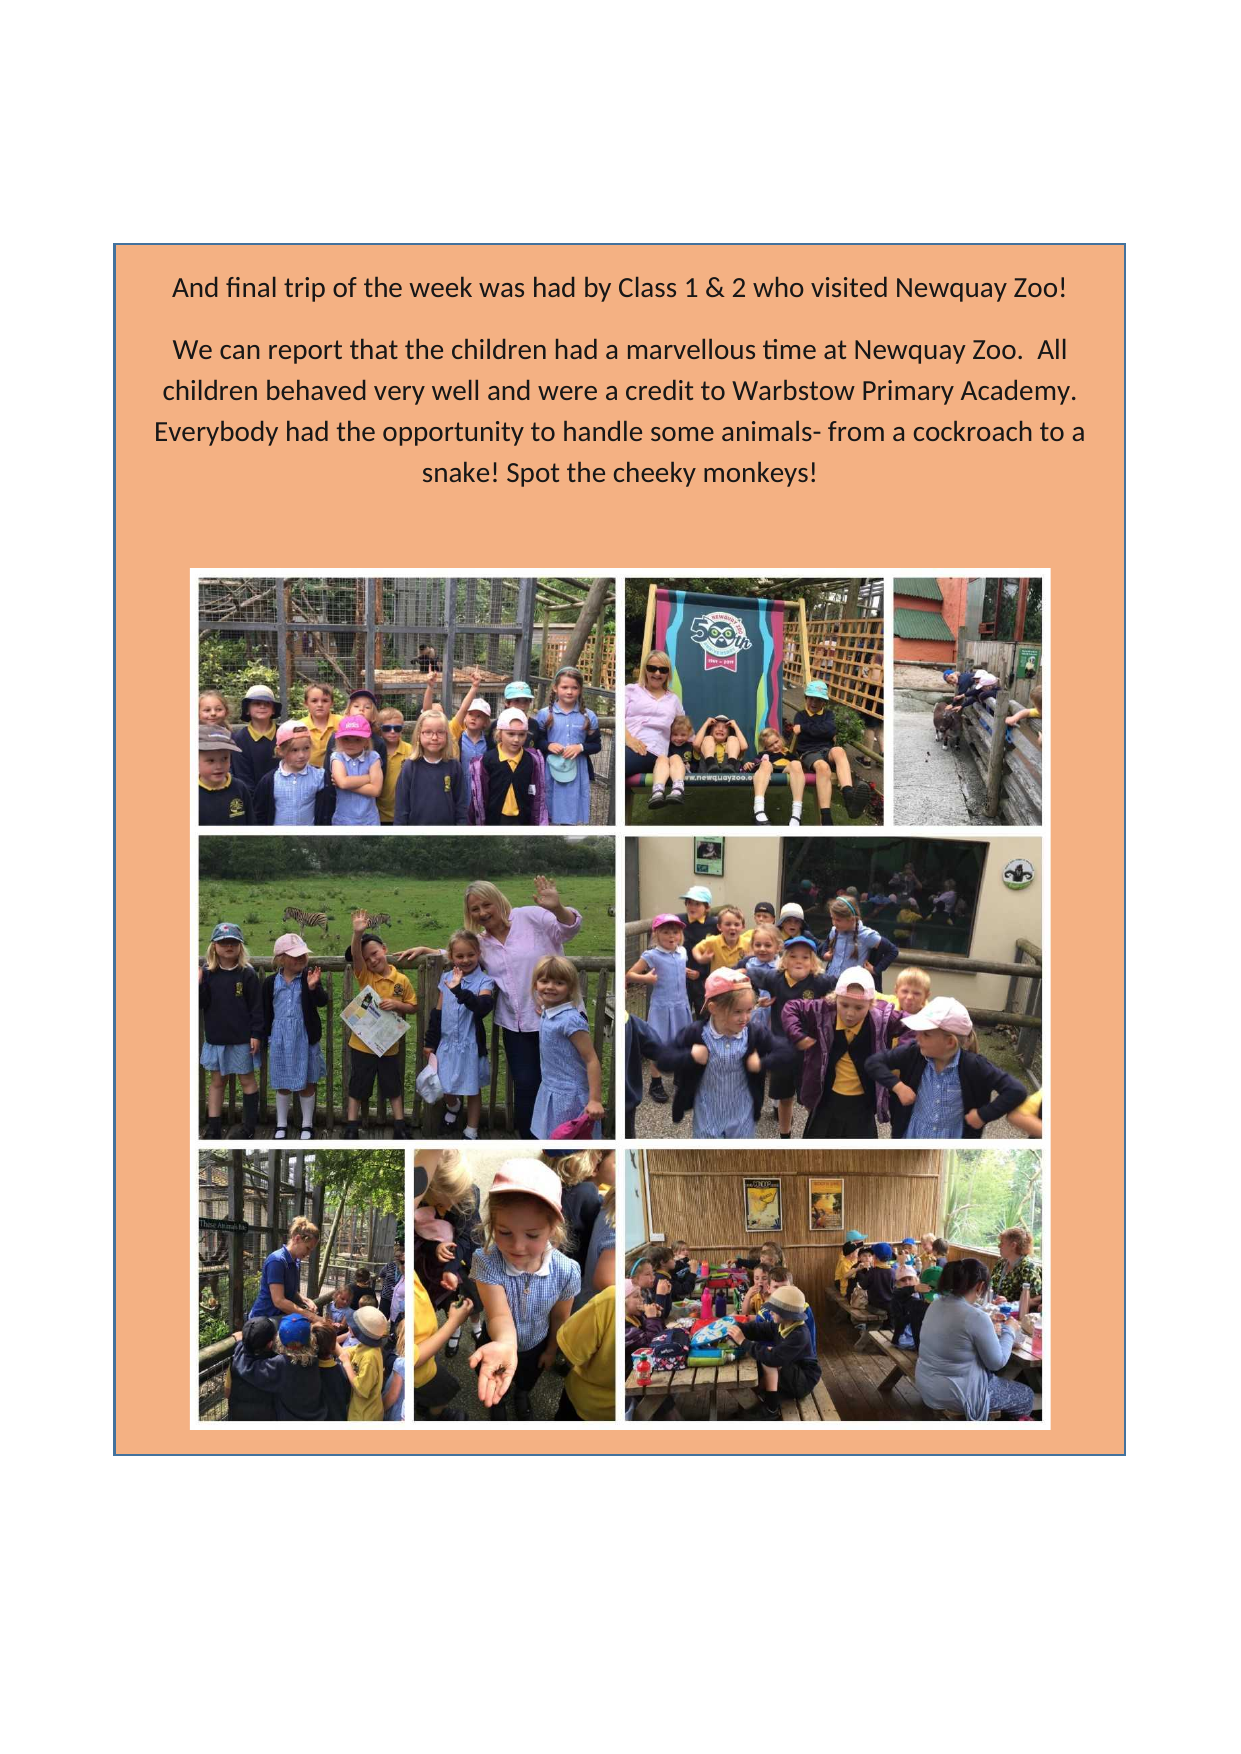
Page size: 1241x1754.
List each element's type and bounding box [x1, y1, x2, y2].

picture [189, 568, 1051, 1430]
